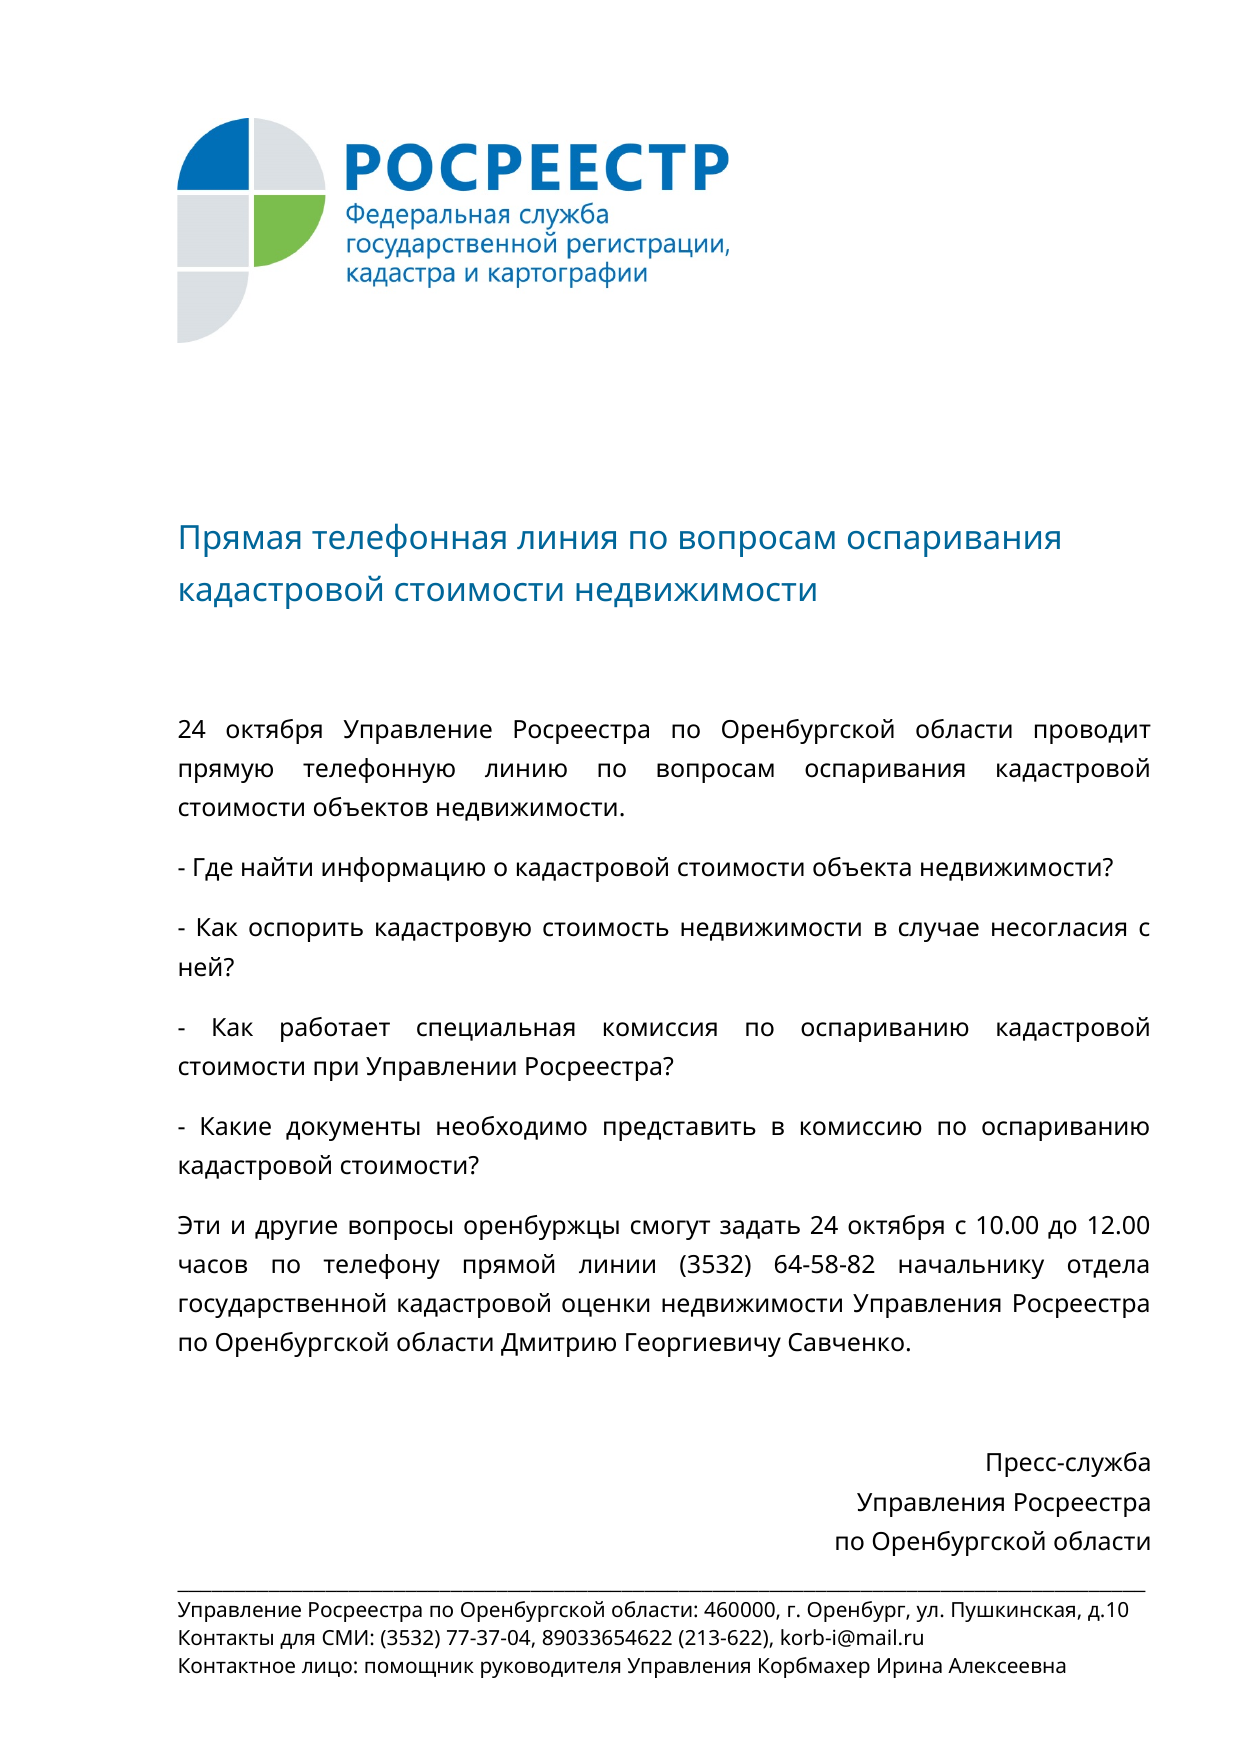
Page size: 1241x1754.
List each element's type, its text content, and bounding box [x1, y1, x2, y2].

picture [177, 118, 729, 343]
text - Где найти информацию о кадастровой стоимости объекта недвижимости? [177, 850, 1152, 884]
text - Какие документы необходимо представить в комиссию по оспариванию кадастровой стоимости? [177, 1108, 1152, 1182]
text - Как оспорить кадастровую стоимость недвижимости в случае несогласия с ней? [177, 910, 1152, 983]
text - Как работает специальная комиссия по оспариванию кадастровой стоимости при Управлении Росреестра? [177, 1009, 1152, 1082]
text Пресс-служба Управления Росреестра по Оренбургской области [177, 1445, 1152, 1557]
text 24 октября Управление Росреестра по Оренбургской области проводит прямую телефонную линию по вопросам оспаривания кадастровой стоимости объектов недвижимости. [177, 712, 1152, 824]
text Прямая телефонная линия по вопросам оспаривания кадастровой стоимости недвижимости [177, 513, 1152, 611]
text Эти и другие вопросы оренбуржцы смогут задать 24 октября с 10.00 до 12.00 часов по телефону прямой линии (3532) 64-58-82 начальнику отдела государственной кадастровой оценки недвижимости Управления Росреестра по Оренбургской области Дмитрию Георгиевичу Савченко. [177, 1207, 1152, 1359]
